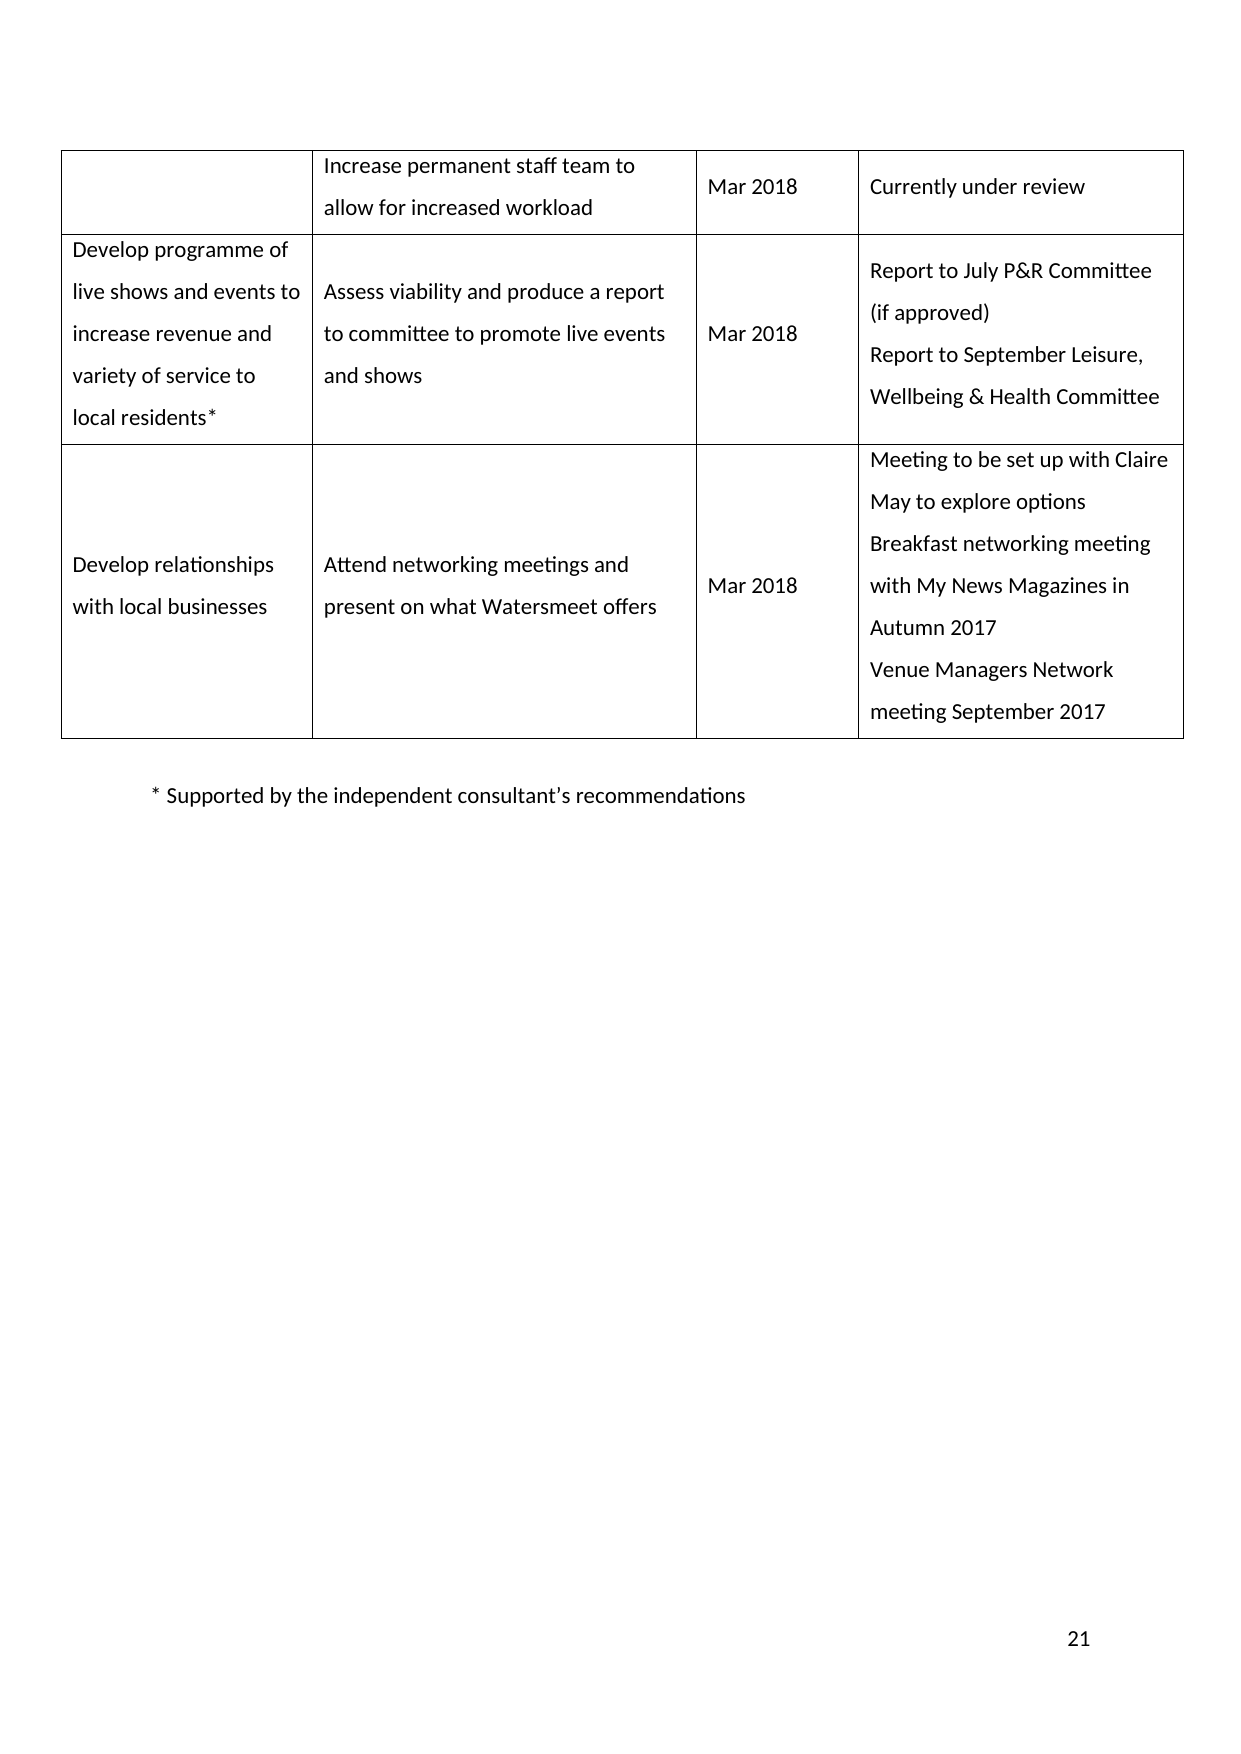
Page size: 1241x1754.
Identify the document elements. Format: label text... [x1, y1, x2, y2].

table_cell Meeting to be set up with Claire May to explore options Breakfast networking meeting with My News Magazines in Autumn 2017 Venue Managers Network meeting September 2017 [859, 445, 1183, 738]
text * Supported by the independent consultant’s recommendations [150, 781, 1090, 809]
table_cell Assess viability and produce a report to committee to promote live events and shows [313, 235, 696, 444]
table_cell Mar 2018 [697, 445, 858, 738]
table_cell Develop relationships with local businesses [62, 445, 312, 738]
table_cell Increase permanent staff team to allow for increased workload [313, 151, 696, 234]
table_cell Attend networking meetings and present on what Watersmeet offers [313, 445, 696, 738]
table_cell Mar 2018 [697, 151, 858, 234]
table_cell Mar 2018 [697, 235, 858, 444]
table_cell Develop programme of live shows and events to increase revenue and variety of service to local residents* [62, 235, 312, 444]
table_cell Currently under review [859, 151, 1183, 234]
table_cell Report to July P&R Committee (if approved) Report to September Leisure, Wellbeing & Health Committee [859, 235, 1183, 444]
